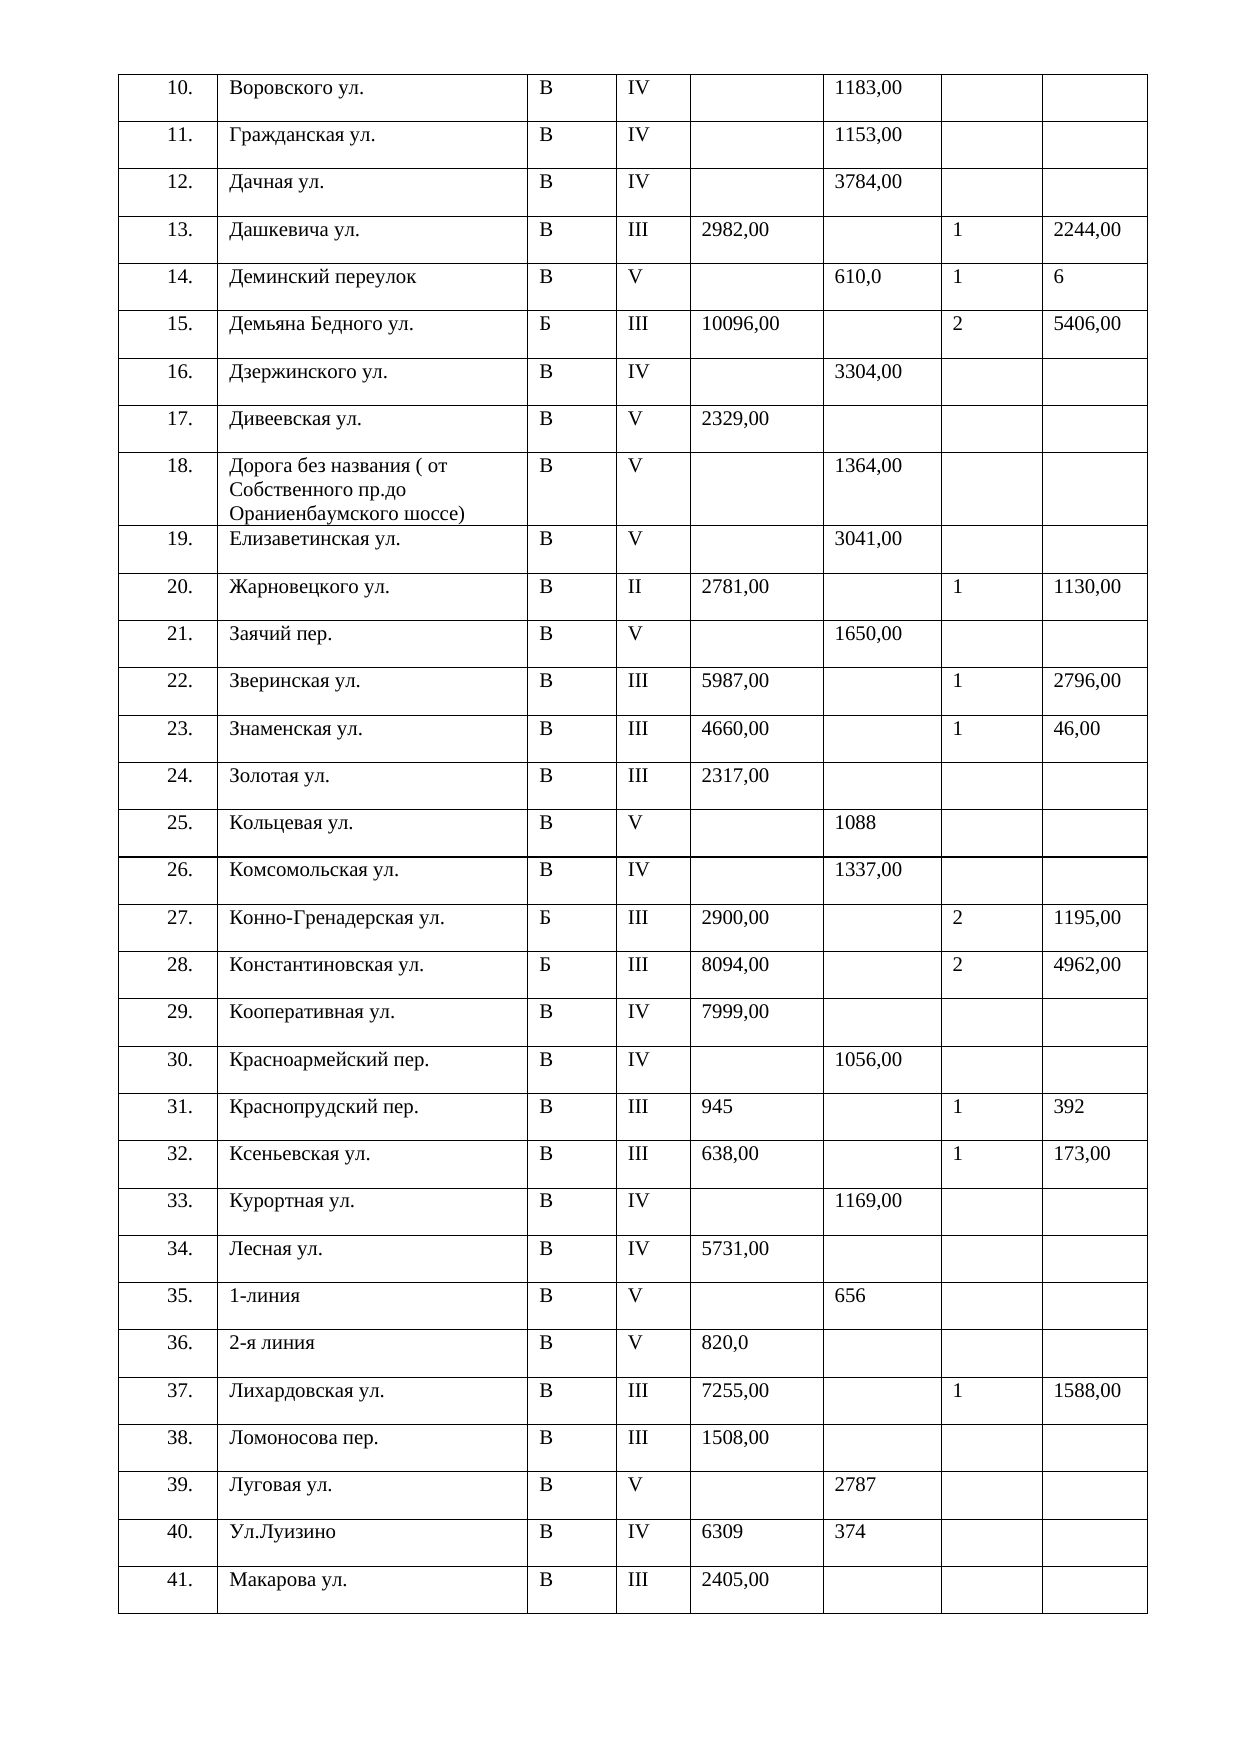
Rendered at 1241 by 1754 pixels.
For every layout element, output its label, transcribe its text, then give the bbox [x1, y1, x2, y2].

table_cell В [528, 858, 616, 904]
table_cell III [617, 716, 690, 762]
table_cell [942, 1047, 1042, 1093]
table_cell 5731,00 [691, 1236, 823, 1282]
table_cell V [617, 810, 690, 856]
table_cell 2 [942, 905, 1042, 951]
table_cell [691, 169, 823, 216]
table_cell [824, 716, 941, 762]
table_cell В [528, 453, 616, 525]
table_cell Дивеевская ул. [218, 406, 527, 452]
table_cell [1043, 1472, 1147, 1518]
table_cell IV [617, 1236, 690, 1282]
table_cell 1056,00 [824, 1047, 941, 1093]
table_cell 1508,00 [691, 1425, 823, 1471]
table_cell [1043, 858, 1147, 904]
table_cell [824, 406, 941, 452]
table_cell [824, 1330, 941, 1377]
table_cell В [528, 217, 616, 263]
table_cell В [528, 1094, 616, 1140]
table_cell [691, 453, 823, 525]
table_cell 1 [942, 668, 1042, 714]
table_cell [691, 1283, 823, 1329]
table_cell 5987,00 [691, 668, 823, 714]
table_cell [1043, 999, 1147, 1046]
table_cell V [617, 453, 690, 525]
table_cell III [617, 668, 690, 714]
table_cell Конно-Гренадерская ул. [218, 905, 527, 951]
table_cell [1043, 1425, 1147, 1471]
table_cell В [528, 1283, 616, 1329]
table_cell 10096,00 [691, 311, 823, 357]
table_cell V [617, 264, 690, 310]
table_cell [1043, 621, 1147, 667]
table_cell В [528, 75, 616, 121]
table_cell [942, 1283, 1042, 1329]
table_cell [119, 574, 217, 620]
table_cell 4660,00 [691, 716, 823, 762]
table_cell Знаменская ул. [218, 716, 527, 762]
table_cell [119, 1567, 217, 1613]
table_cell Золотая ул. [218, 763, 527, 809]
table_cell [942, 1236, 1042, 1282]
table_cell [119, 359, 217, 405]
table_cell [119, 716, 217, 762]
table_cell [942, 169, 1042, 216]
table_cell В [528, 1236, 616, 1282]
table_cell [691, 810, 823, 856]
table_cell 2781,00 [691, 574, 823, 620]
table_cell [942, 75, 1042, 121]
table_cell [119, 763, 217, 809]
table_cell IV [617, 359, 690, 405]
table_cell Деминский переулок [218, 264, 527, 310]
table_cell Зверинская ул. [218, 668, 527, 714]
table_cell Луговая ул. [218, 1472, 527, 1518]
table_cell В [528, 999, 616, 1046]
table_cell [824, 217, 941, 263]
table_cell [119, 1236, 217, 1282]
table_cell III [617, 311, 690, 357]
table_cell [824, 1378, 941, 1424]
table_cell 2787 [824, 1472, 941, 1518]
table_cell [942, 1567, 1042, 1613]
table_cell 5406,00 [1043, 311, 1147, 357]
table_cell Красноармейский пер. [218, 1047, 527, 1093]
table_cell III [617, 1378, 690, 1424]
table_cell V [617, 1330, 690, 1377]
table_cell 1195,00 [1043, 905, 1147, 951]
table_cell 6309 [691, 1520, 823, 1566]
table_cell Лихардовская ул. [218, 1378, 527, 1424]
table_cell [1043, 1047, 1147, 1093]
table_cell 2982,00 [691, 217, 823, 263]
table_cell [824, 999, 941, 1046]
table_cell Елизаветинская ул. [218, 526, 527, 573]
table_cell [119, 169, 217, 216]
table_cell 2-я линия [218, 1330, 527, 1377]
table_cell Б [528, 905, 616, 951]
table_cell III [617, 763, 690, 809]
table_cell Гражданская ул. [218, 122, 527, 168]
table_cell [119, 1094, 217, 1140]
table_cell В [528, 1520, 616, 1566]
table_cell [119, 810, 217, 856]
table_cell Б [528, 311, 616, 357]
table_cell [119, 1283, 217, 1329]
table_cell 2796,00 [1043, 668, 1147, 714]
table_cell Ломоносова пер. [218, 1425, 527, 1471]
table_cell Б [528, 952, 616, 998]
table_cell 638,00 [691, 1141, 823, 1187]
table_cell [942, 453, 1042, 525]
table_cell 1 [942, 1378, 1042, 1424]
table_cell В [528, 1378, 616, 1424]
table_cell 3784,00 [824, 169, 941, 216]
table_cell IV [617, 122, 690, 168]
table_cell Жарновецкого ул. [218, 574, 527, 620]
table_cell IV [617, 169, 690, 216]
table_cell [942, 810, 1042, 856]
table_cell Ксеньевская ул. [218, 1141, 527, 1187]
table_cell [942, 526, 1042, 573]
table_cell В [528, 264, 616, 310]
table_cell [119, 526, 217, 573]
table_cell [942, 1520, 1042, 1566]
table_cell 1 [942, 574, 1042, 620]
table_cell 610,0 [824, 264, 941, 310]
table_cell 1588,00 [1043, 1378, 1147, 1424]
table_cell [824, 952, 941, 998]
table_cell В [528, 1330, 616, 1377]
table_cell В [528, 122, 616, 168]
table_cell 374 [824, 1520, 941, 1566]
table_cell В [528, 1425, 616, 1471]
table_cell [119, 1330, 217, 1377]
table_cell Комсомольская ул. [218, 858, 527, 904]
table_cell Дашкевича ул. [218, 217, 527, 263]
table_cell [1043, 763, 1147, 809]
table_cell 1 [942, 1094, 1042, 1140]
table_cell [824, 668, 941, 714]
table_cell [1043, 75, 1147, 121]
table_cell [824, 1425, 941, 1471]
table_cell 2405,00 [691, 1567, 823, 1613]
table_cell III [617, 905, 690, 951]
table_cell [119, 905, 217, 951]
table_cell [824, 574, 941, 620]
table_cell Дорога без названия ( от Собственного пр.до Ораниенбаумского шоссе) [218, 453, 527, 525]
table_cell [691, 75, 823, 121]
table_cell 1088 [824, 810, 941, 856]
table_cell V [617, 526, 690, 573]
table_cell 1169,00 [824, 1189, 941, 1235]
table_cell [942, 763, 1042, 809]
table_cell III [617, 1425, 690, 1471]
table_cell [691, 526, 823, 573]
table_cell В [528, 716, 616, 762]
table_cell [119, 668, 217, 714]
table_cell 6 [1043, 264, 1147, 310]
table_cell 3304,00 [824, 359, 941, 405]
table_cell [1043, 1567, 1147, 1613]
table_cell [1043, 810, 1147, 856]
table_cell III [617, 217, 690, 263]
table_cell [824, 763, 941, 809]
table_cell В [528, 810, 616, 856]
table_cell 820,0 [691, 1330, 823, 1377]
table_cell [942, 406, 1042, 452]
table_cell В [528, 621, 616, 667]
table_cell [942, 1472, 1042, 1518]
table_cell IV [617, 1520, 690, 1566]
table_cell II [617, 574, 690, 620]
table_cell В [528, 526, 616, 573]
table_cell [942, 1425, 1042, 1471]
table_cell V [617, 1472, 690, 1518]
table_cell III [617, 1094, 690, 1140]
table_cell [691, 1472, 823, 1518]
table_cell [942, 1330, 1042, 1377]
table_cell 1337,00 [824, 858, 941, 904]
table_cell 1 [942, 1141, 1042, 1187]
table_cell [1043, 359, 1147, 405]
table_cell 945 [691, 1094, 823, 1140]
table_cell 173,00 [1043, 1141, 1147, 1187]
table_cell IV [617, 858, 690, 904]
table_cell [119, 1189, 217, 1235]
table_cell В [528, 1567, 616, 1613]
table_cell 8094,00 [691, 952, 823, 998]
table_cell [691, 1047, 823, 1093]
table_cell Дачная ул. [218, 169, 527, 216]
table_cell [1043, 1520, 1147, 1566]
table_cell 7999,00 [691, 999, 823, 1046]
table_cell В [528, 574, 616, 620]
table_cell Ул.Луизино [218, 1520, 527, 1566]
table_cell В [528, 763, 616, 809]
table_cell В [528, 1189, 616, 1235]
table_cell [942, 1189, 1042, 1235]
table_cell [1043, 453, 1147, 525]
table_cell [942, 359, 1042, 405]
table_cell [119, 1472, 217, 1518]
table_cell 392 [1043, 1094, 1147, 1140]
table_cell [1043, 169, 1147, 216]
table_cell 4962,00 [1043, 952, 1147, 998]
table_cell [824, 1567, 941, 1613]
table_cell [119, 122, 217, 168]
table_cell [119, 75, 217, 121]
table_cell III [617, 1567, 690, 1613]
table_cell Дзержинского ул. [218, 359, 527, 405]
table_cell В [528, 169, 616, 216]
table_cell 1 [942, 217, 1042, 263]
table_cell [119, 858, 217, 904]
table_cell Константиновская ул. [218, 952, 527, 998]
table_cell 7255,00 [691, 1378, 823, 1424]
table_cell [1043, 526, 1147, 573]
table_cell 2 [942, 952, 1042, 998]
table_cell III [617, 952, 690, 998]
table_cell [691, 359, 823, 405]
table_cell III [617, 1141, 690, 1187]
table_cell [1043, 1330, 1147, 1377]
table_cell В [528, 359, 616, 405]
table_cell [691, 858, 823, 904]
table_cell [691, 621, 823, 667]
table_cell 2317,00 [691, 763, 823, 809]
table_cell IV [617, 1189, 690, 1235]
table_cell 1 [942, 716, 1042, 762]
table_cell 2900,00 [691, 905, 823, 951]
table_cell [1043, 1283, 1147, 1329]
table_cell IV [617, 1047, 690, 1093]
table_cell Воровского ул. [218, 75, 527, 121]
table_cell [1043, 1236, 1147, 1282]
table_cell [1043, 1189, 1147, 1235]
table_cell 656 [824, 1283, 941, 1329]
table_cell Кооперативная ул. [218, 999, 527, 1046]
table_cell 1364,00 [824, 453, 941, 525]
table_cell 1-линия [218, 1283, 527, 1329]
table_cell Макарова ул. [218, 1567, 527, 1613]
table_cell [691, 122, 823, 168]
table_cell 1 [942, 264, 1042, 310]
table_cell [1043, 122, 1147, 168]
table_cell [942, 122, 1042, 168]
table_cell [824, 1094, 941, 1140]
table_cell [824, 905, 941, 951]
table_cell [119, 406, 217, 452]
table_cell В [528, 1047, 616, 1093]
table_cell [942, 858, 1042, 904]
table_cell Кольцевая ул. [218, 810, 527, 856]
table_cell [824, 1236, 941, 1282]
table_cell [119, 952, 217, 998]
table_cell В [528, 1141, 616, 1187]
table_cell 1130,00 [1043, 574, 1147, 620]
table_cell Демьяна Бедного ул. [218, 311, 527, 357]
table_cell V [617, 621, 690, 667]
table_cell [119, 621, 217, 667]
table_cell 2329,00 [691, 406, 823, 452]
table_cell [119, 217, 217, 263]
table_cell [119, 1425, 217, 1471]
table_cell [119, 1047, 217, 1093]
table_cell [824, 311, 941, 357]
table_cell 46,00 [1043, 716, 1147, 762]
table_cell [119, 999, 217, 1046]
table_cell [824, 1141, 941, 1187]
table_cell Краснопрудский пер. [218, 1094, 527, 1140]
table_cell 1650,00 [824, 621, 941, 667]
table_cell [119, 311, 217, 357]
table_cell Заячий пер. [218, 621, 527, 667]
table_cell В [528, 1472, 616, 1518]
table_cell [942, 999, 1042, 1046]
table_cell [942, 621, 1042, 667]
table_cell 1183,00 [824, 75, 941, 121]
table_cell 3041,00 [824, 526, 941, 573]
table_cell 2 [942, 311, 1042, 357]
table_cell V [617, 406, 690, 452]
table_cell Курортная ул. [218, 1189, 527, 1235]
table_cell В [528, 668, 616, 714]
table_cell [119, 1141, 217, 1187]
table_cell [119, 1520, 217, 1566]
table_cell IV [617, 75, 690, 121]
table_cell 2244,00 [1043, 217, 1147, 263]
table_cell Лесная ул. [218, 1236, 527, 1282]
table_cell V [617, 1283, 690, 1329]
table_cell [1043, 406, 1147, 452]
table_cell [119, 453, 217, 525]
table_cell В [528, 406, 616, 452]
table_cell [119, 1378, 217, 1424]
table_cell [691, 264, 823, 310]
table_cell [691, 1189, 823, 1235]
table_cell 1153,00 [824, 122, 941, 168]
table_cell [119, 264, 217, 310]
table_cell IV [617, 999, 690, 1046]
